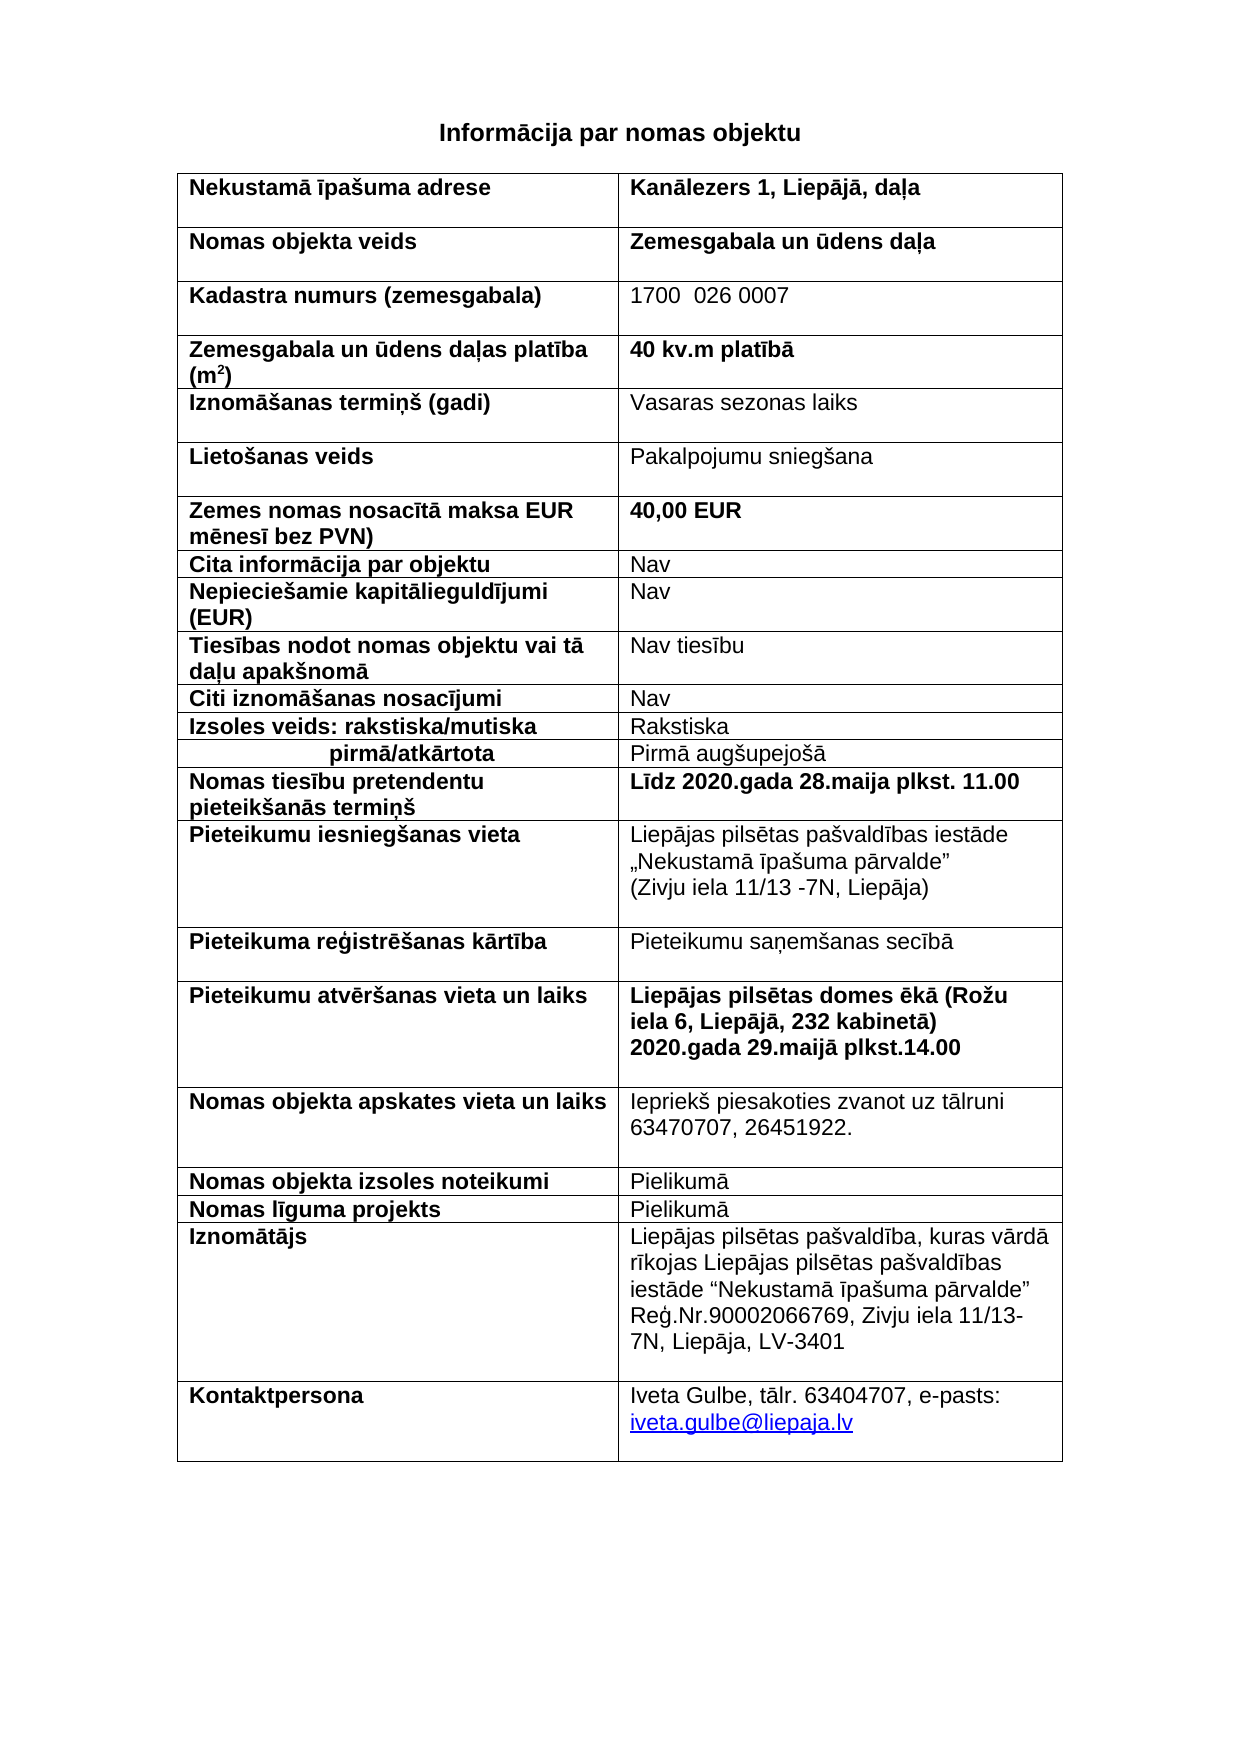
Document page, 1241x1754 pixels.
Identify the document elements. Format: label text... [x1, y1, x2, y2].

table_cell 1700 026 0007 [619, 282, 1062, 334]
table_cell Rakstiska [619, 713, 1062, 739]
table_cell Zemesgabala un ūdens daļas platība (m2) [178, 336, 618, 388]
table_cell pirmā/atkārtota [178, 740, 618, 767]
text Informācija par nomas objektu [177, 118, 1063, 147]
table_cell Liepājas pilsētas domes ēkā (Rožu iela 6, Liepājā, 232 kabinetā) 2020.gada 29.maijā plkst.14.00 [619, 982, 1062, 1087]
table_cell Iepriekš piesakoties zvanot uz tālruni 63470707, 26451922. [619, 1088, 1062, 1167]
table_cell Pielikumā [619, 1168, 1062, 1194]
table_cell Pakalpojumu sniegšana [619, 443, 1062, 496]
table_cell Nomas objekta veids [178, 228, 618, 281]
table_cell Pieteikuma reģistrēšanas kārtība [178, 928, 618, 981]
table_cell Iznomāšanas termiņš (gadi) [178, 389, 618, 442]
table_cell Izsoles veids: rakstiska/mutiska [178, 713, 618, 739]
table_cell 40 kv.m platībā [619, 336, 1062, 388]
table_cell Nomas līguma projekts [178, 1196, 618, 1222]
table_cell Pirmā augšupejošā [619, 740, 1062, 767]
table_cell Zemesgabala un ūdens daļa [619, 228, 1062, 281]
table_cell Liepājas pilsētas pašvaldība, kuras vārdā rīkojas Liepājas pilsētas pašvaldības iestāde “Nekustamā īpašuma pārvalde” Reģ.Nr.90002066769, Zivju iela 11/13-7N, Liepāja, LV-3401 [619, 1223, 1062, 1381]
table_cell Nomas tiesību pretendentu pieteikšanās termiņš [178, 768, 618, 820]
table_cell Kadastra numurs (zemesgabala) [178, 282, 618, 334]
table_cell Nepieciešamie kapitālieguldījumi (EUR) [178, 578, 618, 631]
table_cell 40,00 EUR [619, 497, 1062, 549]
table_header Nekustamā īpašuma adrese [178, 174, 618, 227]
table_cell Zemes nomas nosacītā maksa EUR mēnesī bez PVN) [178, 497, 618, 549]
table_cell Iveta Gulbe, tālr. 63404707, e-pasts: iveta.gulbe@liepaja.lv [619, 1382, 1062, 1461]
table_cell Pielikumā [619, 1196, 1062, 1222]
table_header Kanālezers 1, Liepājā, daļa [619, 174, 1062, 227]
table_cell Cita informācija par objektu [178, 551, 618, 577]
table_cell Vasaras sezonas laiks [619, 389, 1062, 442]
table_cell Nomas objekta apskates vieta un laiks [178, 1088, 618, 1167]
table_cell Nav [619, 551, 1062, 577]
table_cell Pieteikumu saņemšanas secībā [619, 928, 1062, 981]
table_cell Kontaktpersona [178, 1382, 618, 1461]
table_cell Nav tiesību [619, 632, 1062, 684]
table_cell Pieteikumu atvēršanas vieta un laiks [178, 982, 618, 1087]
table_cell Līdz 2020.gada 28.maija plkst. 11.00 [619, 768, 1062, 820]
table_cell Tiesības nodot nomas objektu vai tā daļu apakšnomā [178, 632, 618, 684]
table_cell Nav [619, 578, 1062, 631]
table_cell Nav [619, 685, 1062, 712]
table_cell Citi iznomāšanas nosacījumi [178, 685, 618, 712]
table_cell Nomas objekta izsoles noteikumi [178, 1168, 618, 1194]
table_cell Iznomātājs [178, 1223, 618, 1381]
table_cell Pieteikumu iesniegšanas vieta [178, 821, 618, 927]
table_cell Lietošanas veids [178, 443, 618, 496]
table_cell Liepājas pilsētas pašvaldības iestāde „Nekustamā īpašuma pārvalde” (Zivju iela 11/13 -7N, Liepāja) [619, 821, 1062, 927]
